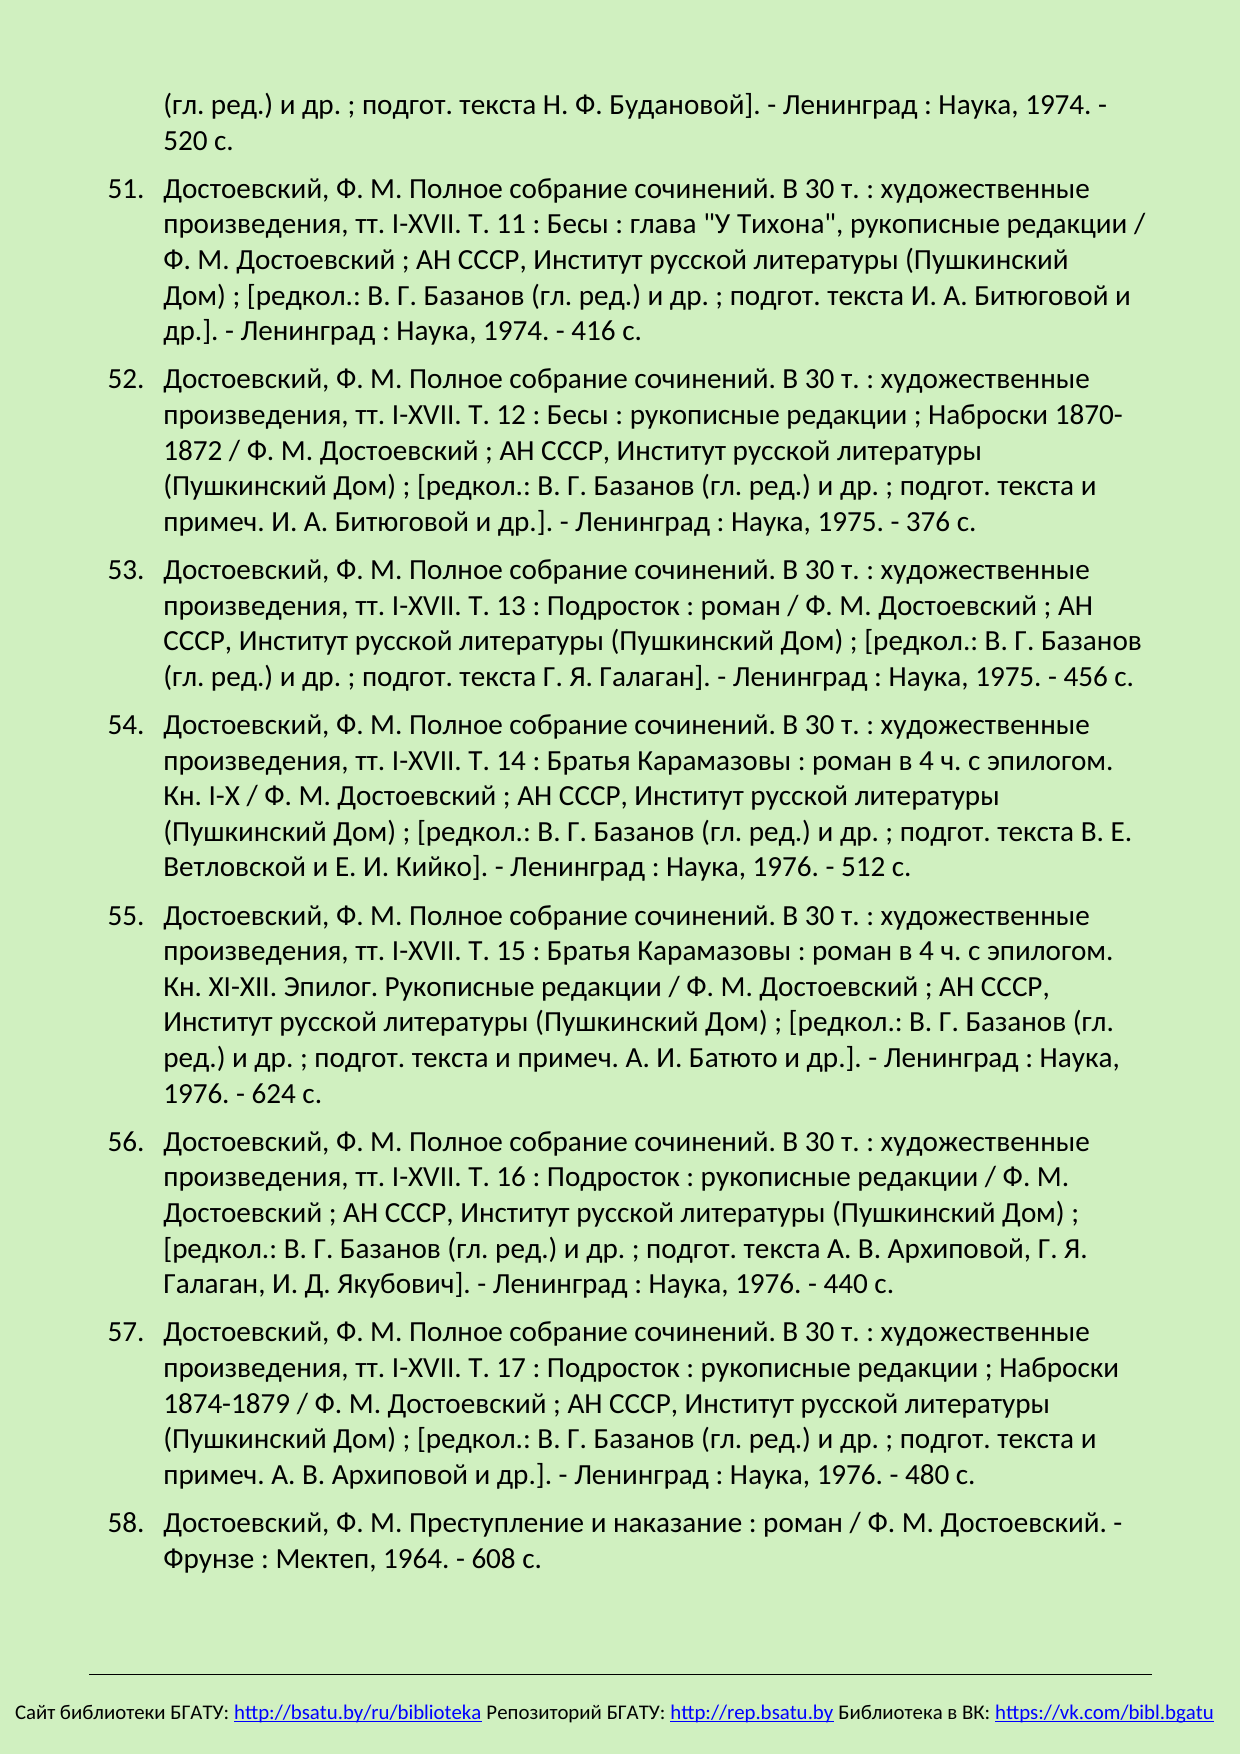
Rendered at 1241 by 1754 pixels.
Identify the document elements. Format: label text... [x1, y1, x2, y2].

text Достоевский, Ф. М. Полное собрание сочинений. В 30 т. : художественные произведения, тт. I-XVII. Т. 11 : Бесы : глава "У Тихона", рукописные редакции / Ф. М. Достоевский ; АН СССР, Институт русской литературы (Пушкинский Дом) ; [редкол.: В. Г. Базанов (гл. ред.) и др. ; подгот. текста И. А. Битюговой и др.]. - Ленинград : Наука, 1974. - 416 c. [126, 170, 1152, 348]
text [126, 86, 1152, 157]
text Достоевский, Ф. М. Полное собрание сочинений. В 30 т. : художественные произведения, тт. I-XVII. Т. 13 : Подросток : роман / Ф. М. Достоевский ; АН СССР, Институт русской литературы (Пушкинский Дом) ; [редкол.: В. Г. Базанов (гл. ред.) и др. ; подгот. текста Г. Я. Галаган]. - Ленинград : Наука, 1975. - 456 c. [126, 551, 1152, 693]
text Достоевский, Ф. М. Полное собрание сочинений. В 30 т. : художественные произведения, тт. I-XVII. Т. 16 : Подросток : рукописные редакции / Ф. М. Достоевский ; АН СССР, Институт русской литературы (Пушкинский Дом) ; [редкол.: В. Г. Базанов (гл. ред.) и др. ; подгот. текста А. В. Архиповой, Г. Я. Галаган, И. Д. Якубович]. - Ленинград : Наука, 1976. - 440 c. [126, 1123, 1152, 1301]
text Достоевский, Ф. М. Полное собрание сочинений. В 30 т. : художественные произведения, тт. I-XVII. Т. 12 : Бесы : рукописные редакции ; Наброски 1870-1872 / Ф. М. Достоевский ; АН СССР, Институт русской литературы (Пушкинский Дом) ; [редкол.: В. Г. Базанов (гл. ред.) и др. ; подгот. текста и примеч. И. А. Битюговой и др.]. - Ленинград : Наука, 1975. - 376 c. [126, 360, 1152, 538]
text Достоевский, Ф. М. Преступление и наказание : роман / Ф. М. Достоевский. - Фрунзе : Мектеп, 1964. - 608 c. [126, 1504, 1152, 1575]
text Достоевский, Ф. М. Полное собрание сочинений. В 30 т. : художественные произведения, тт. I-XVII. Т. 15 : Братья Карамазовы : роман в 4 ч. с эпилогом. Кн. XI-XII. Эпилог. Рукописные редакции / Ф. М. Достоевский ; АН СССР, Институт русской литературы (Пушкинский Дом) ; [редкол.: В. Г. Базанов (гл. ред.) и др. ; подгот. текста и примеч. А. И. Батюто и др.]. - Ленинград : Наука, 1976. - 624 c. [126, 897, 1152, 1110]
text Достоевский, Ф. М. Полное собрание сочинений. В 30 т. : художественные произведения, тт. I-XVII. Т. 14 : Братья Карамазовы : роман в 4 ч. с эпилогом. Кн. I-X / Ф. М. Достоевский ; АН СССР, Институт русской литературы (Пушкинский Дом) ; [редкол.: В. Г. Базанов (гл. ред.) и др. ; подгот. текста В. Е. Ветловской и Е. И. Кийко]. - Ленинград : Наука, 1976. - 512 c. [126, 706, 1152, 884]
text Достоевский, Ф. М. Полное собрание сочинений. В 30 т. : художественные произведения, тт. I-XVII. Т. 17 : Подросток : рукописные редакции ; Наброски 1874-1879 / Ф. М. Достоевский ; АН СССР, Институт русской литературы (Пушкинский Дом) ; [редкол.: В. Г. Базанов (гл. ред.) и др. ; подгот. текста и примеч. А. В. Архиповой и др.]. - Ленинград : Наука, 1976. - 480 c. [126, 1313, 1152, 1492]
